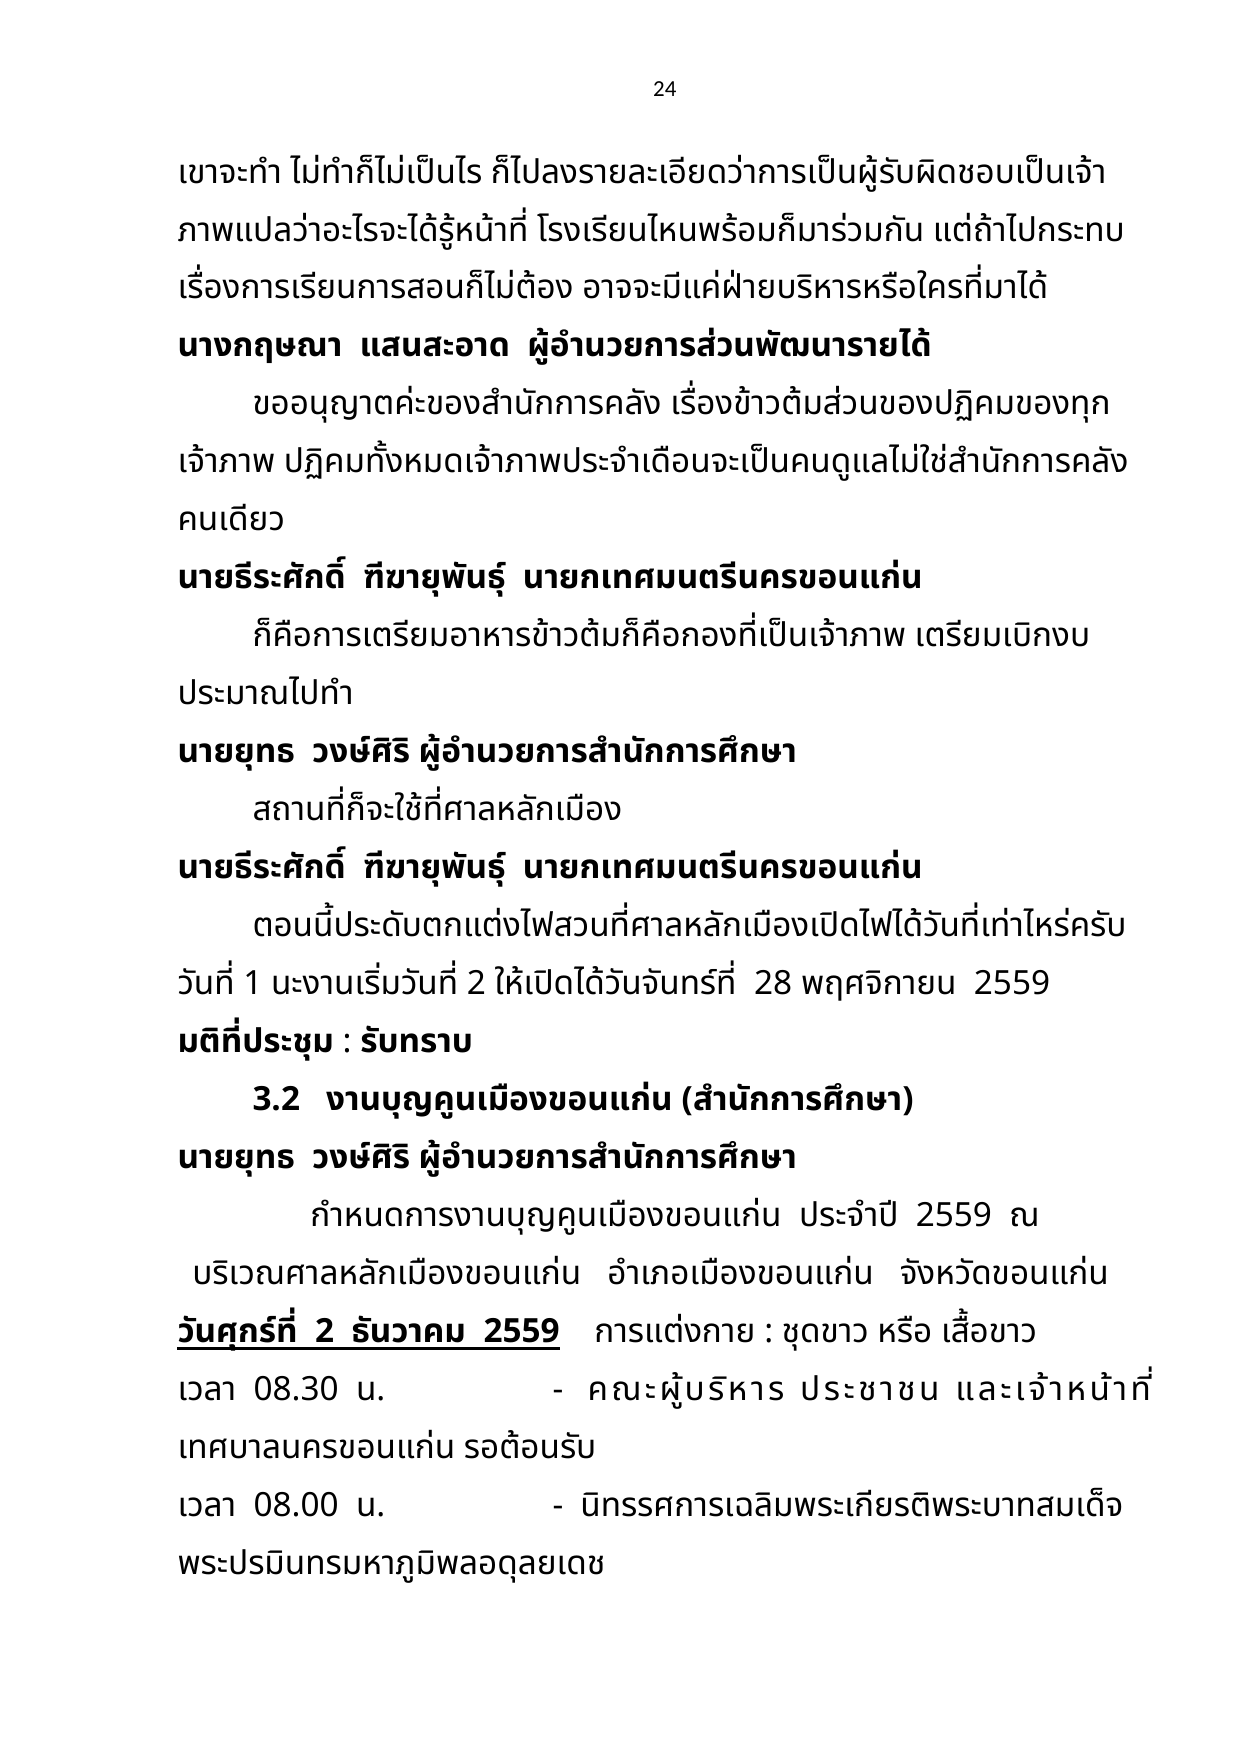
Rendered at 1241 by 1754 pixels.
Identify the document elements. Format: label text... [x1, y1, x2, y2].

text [177, 148, 1152, 314]
text ขออนุญาตค่ะของสำนักการคลัง เรื่องข้าวต้มส่วนของปฏิคมของทุกเจ้าภาพ ปฏิคมทั้งหมดเจ้าภาพประจำเดือนจะเป็นคนดูแลไม่ใช่สำนักการคลังคนเดียว [177, 379, 1152, 546]
text นายยุทธ วงษ์ศิริ ผู้อำนวยการสำนักการศึกษา [177, 727, 1152, 777]
text นายยุทธ วงษ์ศิริ ผู้อำนวยการสำนักการศึกษา [177, 1133, 1152, 1183]
text สถานที่ก็จะใช้ที่ศาลหลักเมือง [177, 785, 1152, 835]
text เวลา 08.30 น. - คณะผู้บริหาร ประชาชน และเจ้าหน้าที่เทศบาลนครขอนแก่น รอต้อนรับ [177, 1365, 1152, 1473]
text กำหนดการงานบุญคูนเมืองขอนแก่น ประจำปี 2559 ณ บริเวณศาลหลักเมืองขอนแก่น อำเภอเมืองขอนแก่น จังหวัดขอนแก่น [192, 1191, 1152, 1299]
text เวลา 08.00 น. - นิทรรศการเฉลิมพระเกียรติพระบาทสมเด็จพระปรมินทรมหาภูมิพลอดุลยเดช [177, 1481, 1152, 1589]
text วันศุกร์ที่ 2 ธันวาคม 2559 การแต่งกาย : ชุดขาว หรือ เสื้อขาว [177, 1307, 1152, 1357]
text นางกฤษณา แสนสะอาด ผู้อำนวยการส่วนพัฒนารายได้ [177, 321, 1152, 372]
text 3.2 งานบุญคูนเมืองขอนแก่น (สำนักการศึกษา) [177, 1075, 1152, 1125]
text ตอนนี้ประดับตกแต่งไฟสวนที่ศาลหลักเมืองเปิดไฟได้วันที่เท่าไหร่ครับ วันที่ 1 นะงานเริ่มวันที่ 2 ให้เปิดได้วันจันทร์ที่ 28 พฤศจิกายน 2559 [177, 901, 1152, 1009]
text มติที่ประชุม : รับทราบ [177, 1017, 1152, 1067]
text นายธีระศักดิ์ ฑีฆายุพันธุ์ นายกเทศมนตรีนครขอนแก่น [177, 553, 1152, 603]
text นายธีระศักดิ์ ฑีฆายุพันธุ์ นายกเทศมนตรีนครขอนแก่น [177, 843, 1152, 893]
text ก็คือการเตรียมอาหารข้าวต้มก็คือกองที่เป็นเจ้าภาพ เตรียมเบิกงบประมาณไปทำ [177, 611, 1152, 719]
